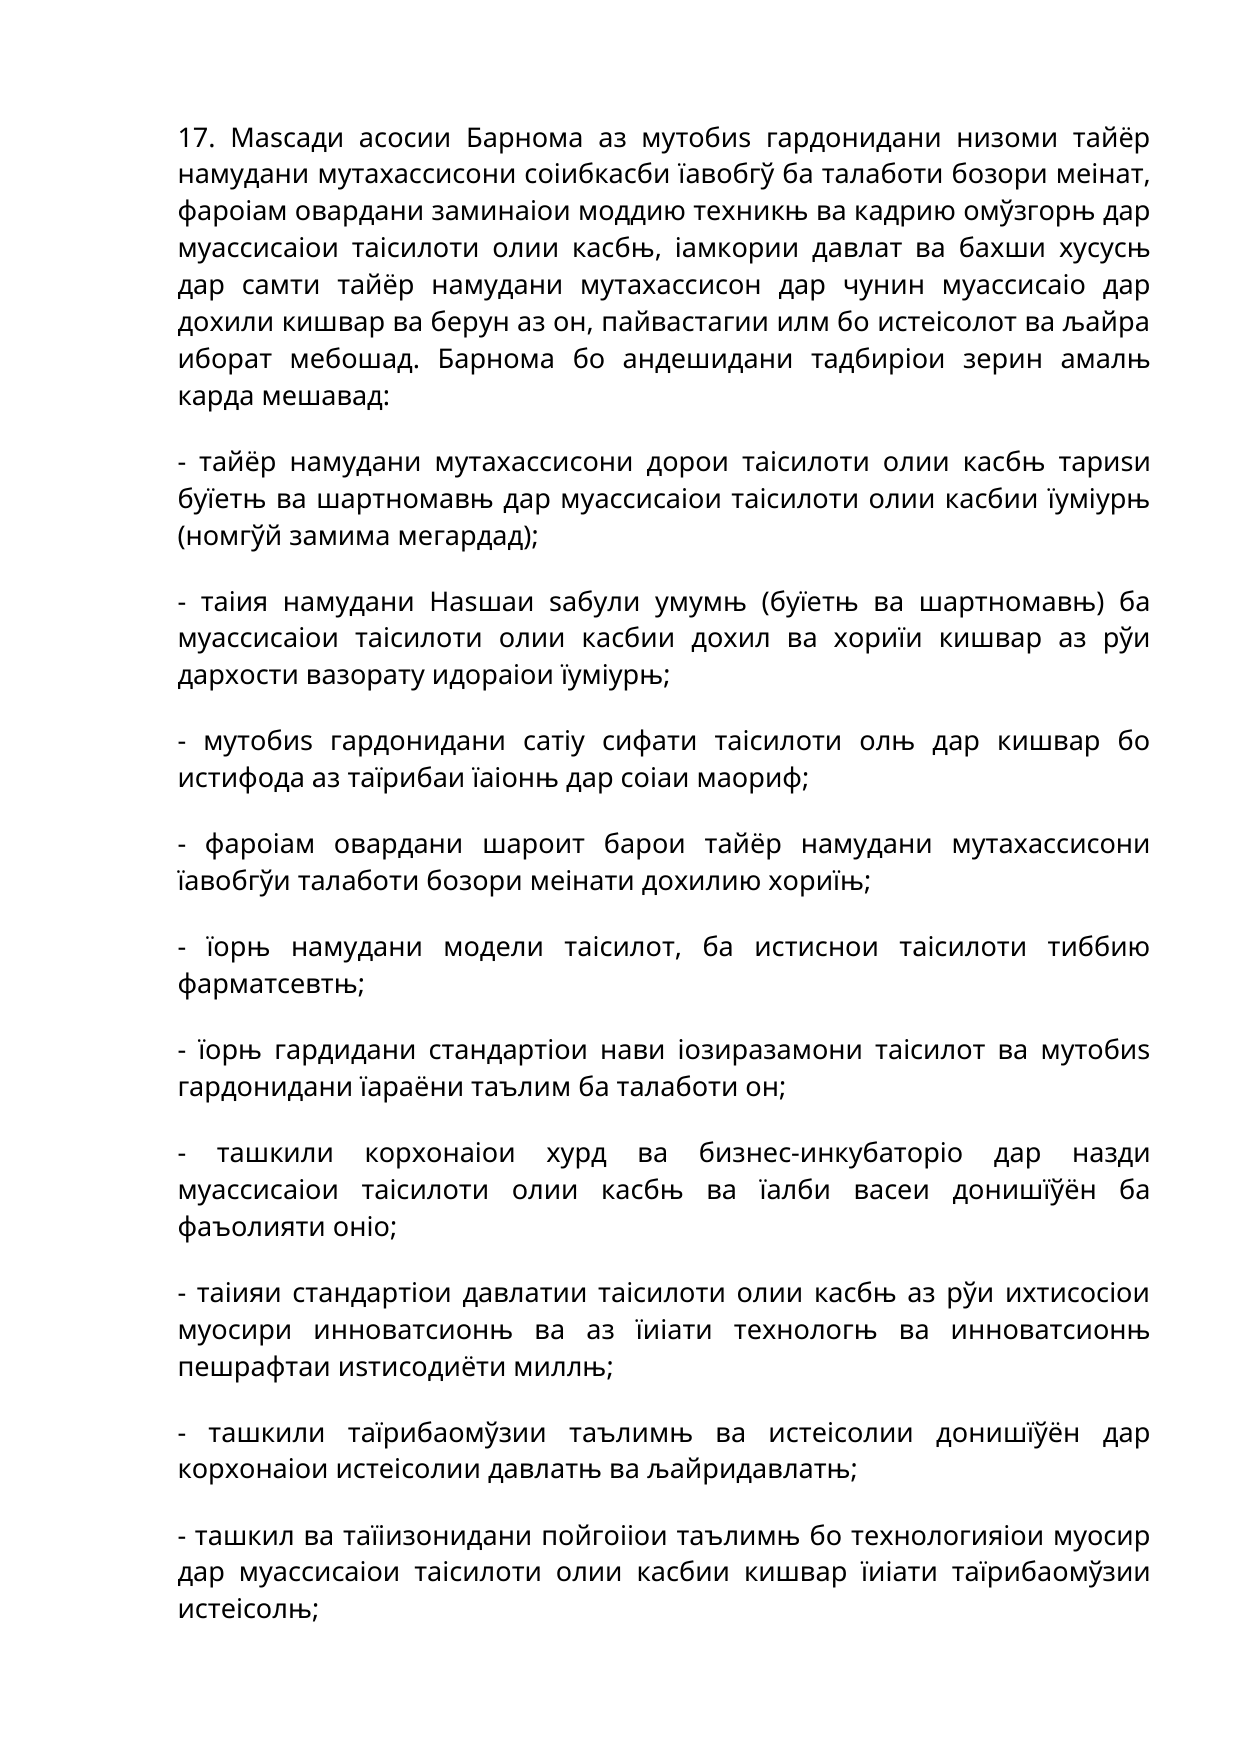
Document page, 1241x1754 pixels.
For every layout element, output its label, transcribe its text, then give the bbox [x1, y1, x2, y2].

text - ташкили корхонаіои хурд ва бизнес-инкубаторіо дар назди муассисаіои таісилоти олии касбњ ва їалби васеи донишїўён ба фаъолияти оніо; [177, 1133, 1152, 1244]
text - їорњ гардидани стандартіои нави іозиразамони таісилот ва мутобиѕ гардонидани їараёни таълим ба талаботи он; [177, 1031, 1152, 1104]
text - фароіам овардани шароит барои тайёр намудани мутахассисони їавобгўи талаботи бозори меінати дохилию хориїњ; [177, 825, 1152, 898]
text - тайёр намудани мутахассисони дорои таісилоти олии касбњ тариѕи буїетњ ва шартномавњ дар муассисаіои таісилоти олии касбии їуміурњ (номгўй замима мегардад); [177, 442, 1152, 553]
text - таіияи стандартіои давлатии таісилоти олии касбњ аз рўи ихтисосіои муосири инноватсионњ ва аз їиіати технологњ ва инноватсионњ пешрафтаи иѕтисодиёти миллњ; [177, 1273, 1152, 1384]
text - мутобиѕ гардонидани сатіу сифати таісилоти олњ дар кишвар бо истифода аз таїрибаи їаіонњ дар соіаи маориф; [177, 722, 1152, 796]
text - ташкил ва таїіизонидани пойгоііои таълимњ бо технологияіои муосир дар муассисаіои таісилоти олии касбии кишвар їиіати таїрибаомўзии истеісолњ; [177, 1516, 1152, 1627]
text - таіия намудани Наѕшаи ѕабули умумњ (буїетњ ва шартномавњ) ба муассисаіои таісилоти олии касбии дохил ва хориїи кишвар аз рўи дархости вазорату идораіои їуміурњ; [177, 582, 1152, 693]
text 17. Маѕсади асосии Барнома аз мутобиѕ гардонидани низоми тайёр намудани мутахассисони соіибкасби їавобгў ба талаботи бозори меінат, фароіам овардани заминаіои моддию техникњ ва кадрию омўзгорњ дар муассисаіои таісилоти олии касбњ, іамкории давлат ва бахши хусусњ дар самти тайёр намудани мутахассисон дар чунин муассисаіо дар дохили кишвар ва берун аз он, пайвастагии илм бо истеісолот ва љайра иборат мебошад. Барнома бо андешидани тадбиріои зерин амалњ карда мешавад: [177, 118, 1152, 413]
text - їорњ намудани модели таісилот, ба истиснои таісилоти тиббию фарматсевтњ; [177, 928, 1152, 1001]
text - ташкили таїрибаомўзии таълимњ ва истеісолии донишїўён дар корхонаіои истеісолии давлатњ ва љайридавлатњ; [177, 1413, 1152, 1487]
